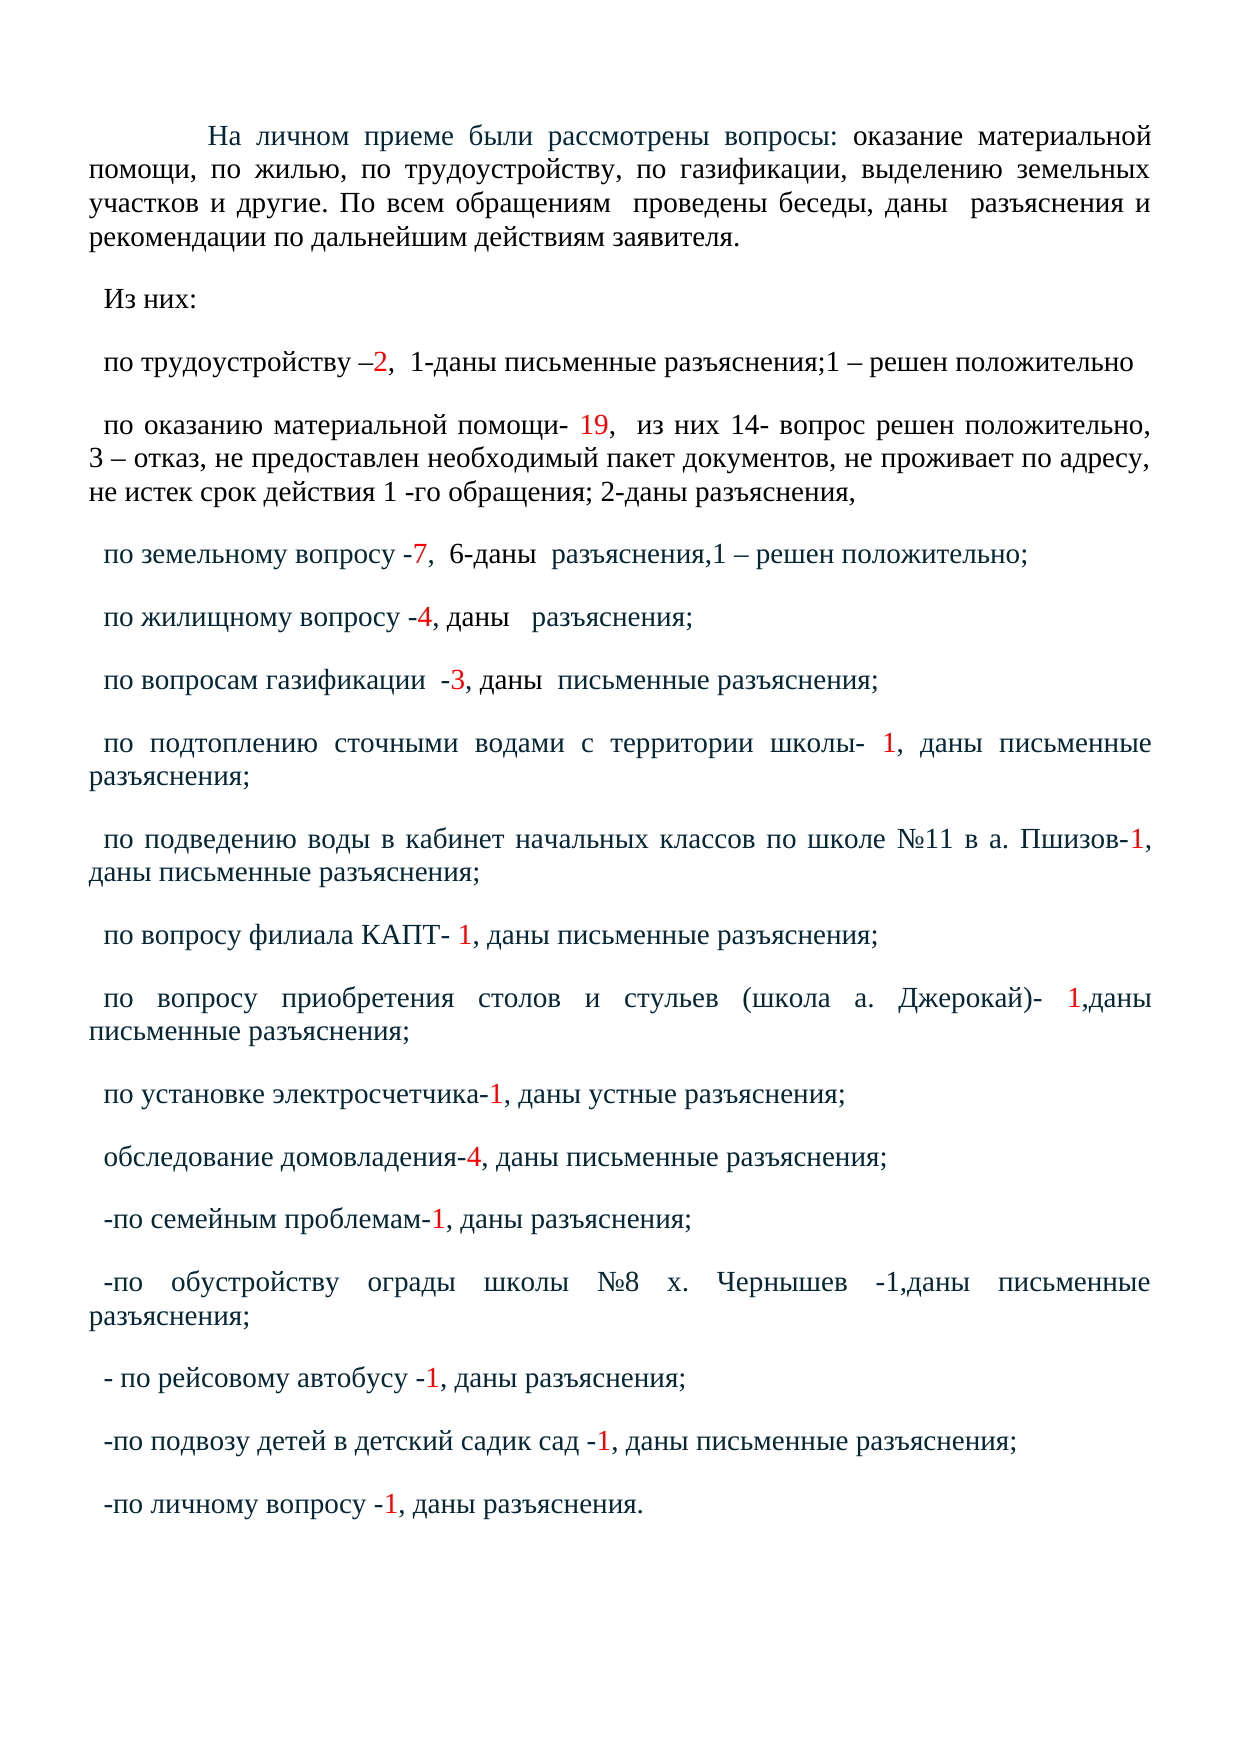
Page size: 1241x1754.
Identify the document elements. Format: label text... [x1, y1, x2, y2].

text по трудоустройству –2, 1-даны письменные разъяснения;1 – решен положительно [88, 344, 1152, 378]
text по жилищному вопросу -4, даны разъяснения; [88, 599, 1152, 633]
text по установке электросчетчика-1, даны устные разъяснения; [88, 1076, 1152, 1110]
text по подтоплению сточными водами с территории школы- 1, даны письменные разъяснения; [88, 725, 1152, 792]
text по оказанию материальной помощи- 19, из них 14- вопрос решен положительно, 3 – отказ, не предоставлен необходимый пакет документов, не проживает по адресу, не истек срок действия 1 -го обращения; 2-даны разъяснения, [88, 407, 1152, 507]
text обследование домовладения-4, даны письменные разъяснения; [88, 1139, 1152, 1172]
text -по обустройству ограды школы №8 х. Чернышев -1,даны письменные разъяснения; [88, 1264, 1152, 1331]
text Из них: [88, 281, 1152, 315]
text по вопросам газификации -3, даны письменные разъяснения; [88, 662, 1152, 696]
text по вопросу филиала КАПТ- 1, даны письменные разъяснения; [88, 917, 1152, 951]
text - по рейсовому автобусу -1, даны разъяснения; [88, 1361, 1152, 1394]
text по вопросу приобретения столов и стульев (школа а. Джерокай)- 1,даны письменные разъяснения; [88, 980, 1152, 1047]
text -по подвозу детей в детский садик сад -1, даны письменные разъяснения; [88, 1423, 1152, 1457]
text по подведению воды в кабинет начальных классов по школе №11 в а. Пшизов-1, даны письменные разъяснения; [88, 821, 1152, 888]
text -по личному вопросу -1, даны разъяснения. [88, 1486, 1152, 1519]
text -по семейным проблемам-1, даны разъяснения; [88, 1202, 1152, 1235]
text На личном приеме были рассмотрены вопросы: оказание материальной помощи, по жилью, по трудоустройству, по газификации, выделению земельных участков и другие. По всем обращениям проведены беседы, даны разъяснения и рекомендации по дальнейшим действиям заявителя. [88, 118, 1152, 252]
text по земельному вопросу -7, 6-даны разъяснения,1 – решен положительно; [88, 537, 1152, 570]
